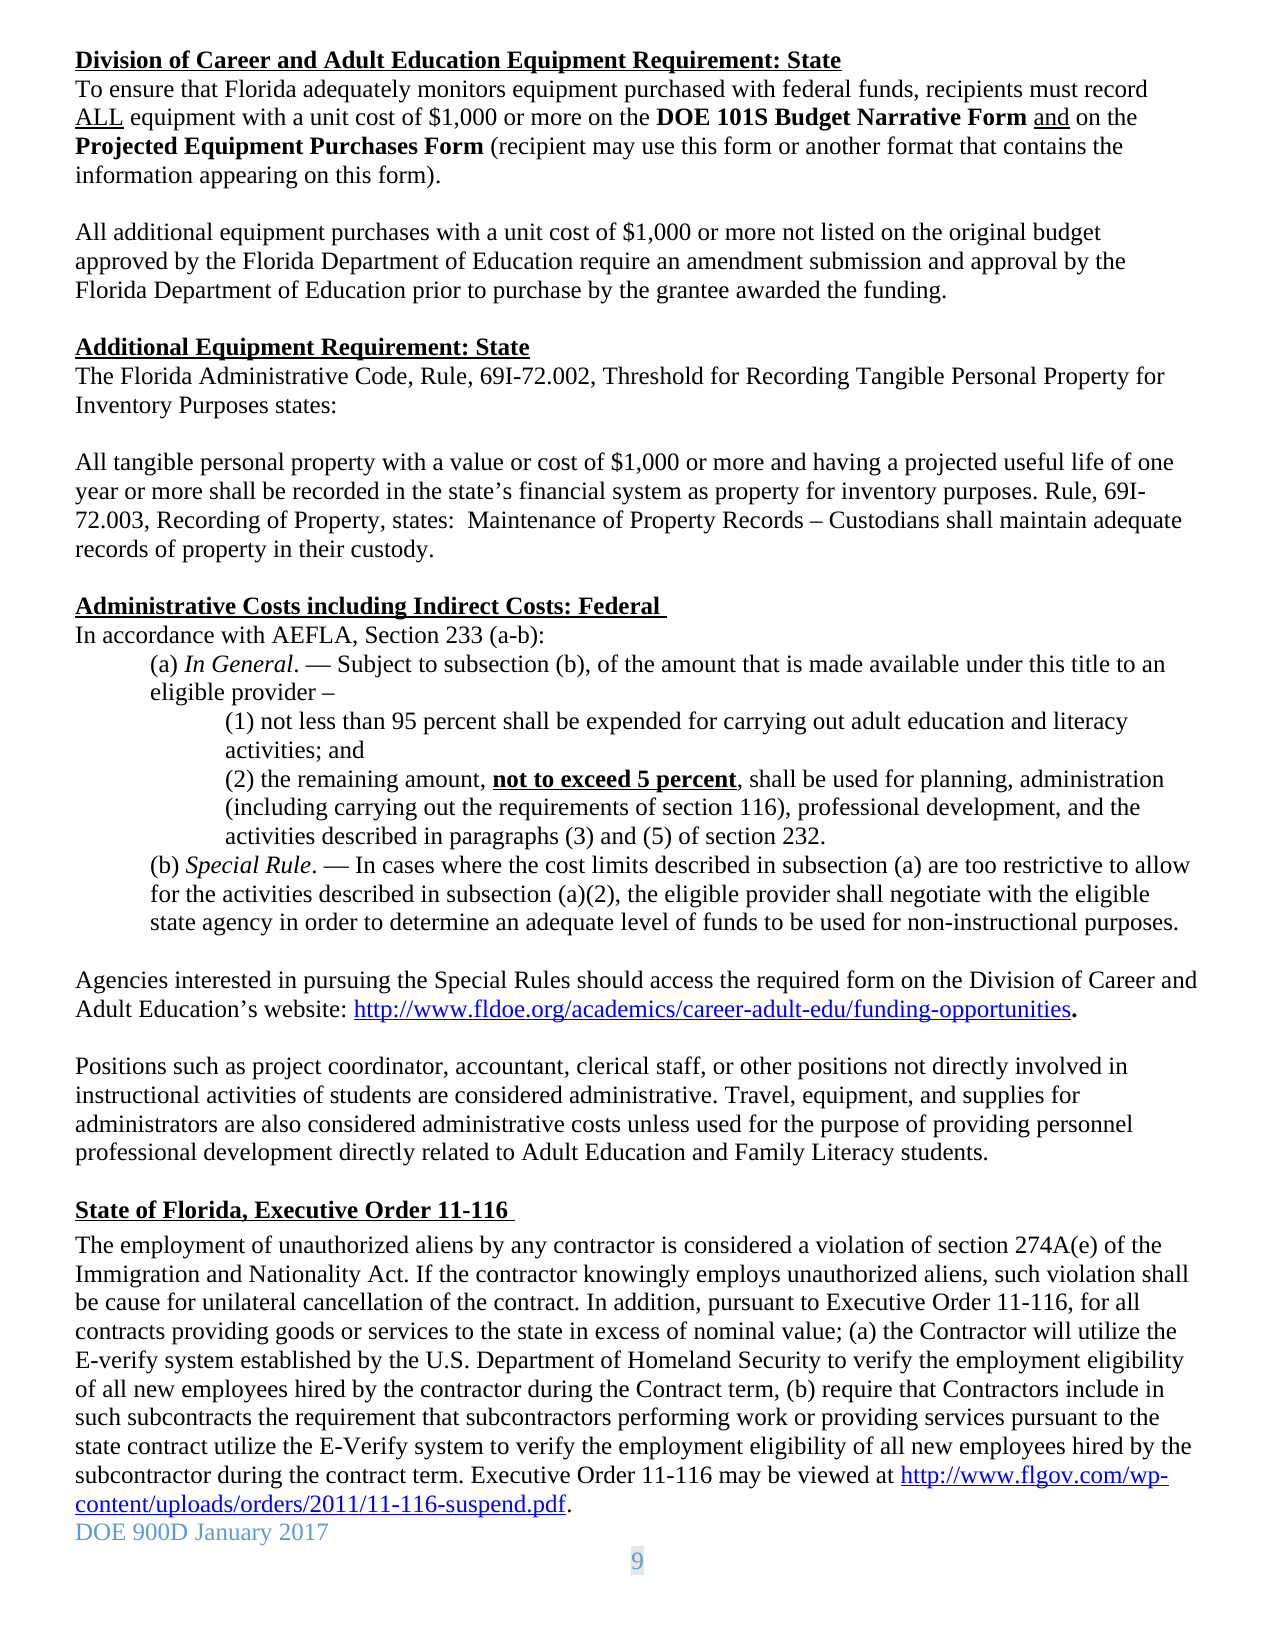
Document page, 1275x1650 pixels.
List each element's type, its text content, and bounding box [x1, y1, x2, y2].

text The employment of unauthorized aliens by any contractor is considered a violation of section 274A(e) of the Immigration and Nationality Act. If the contractor knowingly employs unauthorized aliens, such violation shall be cause for unilateral cancellation of the contract. In addition, pursuant to Executive Order 11-116, for all contracts providing goods or services to the state in excess of nominal value; (a) the Contractor will utilize the E-verify system established by the U.S. Department of Homeland Security to verify the employment eligibility of all new employees hired by the contractor during the Contract term, (b) require that Contractors include in such subcontracts the requirement that subcontractors performing work or providing services pursuant to the state contract utilize the E-Verify system to verify the employment eligibility of all new employees hired by the subcontractor during the contract term. Executive Order 11-116 may be viewed at http://www.flgov.com/wp-content/uploads/orders/2011/11-116-suspend.pdf. [75, 1230, 1200, 1517]
text (a) In General. — Subject to subsection (b), of the amount that is made available under this title to an eligible provider – [150, 649, 1200, 706]
text (1) not less than 95 percent shall be expended for carrying out adult education and literacy activities; and [225, 706, 1200, 764]
text Agencies interested in pursuing the Special Rules should access the required form on the Division of Career and Adult Education’s website: http://www.fldoe.org/academics/career-adult-edu/funding-opportunities. [75, 965, 1200, 1022]
text To ensure that Florida adequately monitors equipment purchased with federal funds, recipients must record ALL equipment with a unit cost of $1,000 or more on the DOE 101S Budget Narrative Form and on the Projected Equipment Purchases Form (recipient may use this form or another format that contains the information appearing on this form). [75, 74, 1200, 189]
text In accordance with AEFLA, Section 233 (a-b): [75, 620, 1200, 649]
text Positions such as project coordinator, accountant, clerical staff, or other positions not directly involved in instructional activities of students are considered administrative. Travel, equipment, and supplies for administrators are also considered administrative costs unless used for the purpose of providing personnel professional development directly related to Adult Education and Family Literacy students. [75, 1051, 1200, 1166]
text All additional equipment purchases with a unit cost of $1,000 or more not listed on the original budget approved by the Florida Department of Education require an amendment submission and approval by the Florida Department of Education prior to purchase by the grantee awarded the funding. [75, 217, 1200, 304]
text Additional Equipment Requirement: State [75, 332, 1200, 361]
text Administrative Costs including Indirect Costs: Federal [75, 591, 1200, 620]
text (b) Special Rule. — In cases where the cost limits described in subsection (a) are too restrictive to allow for the activities described in subsection (a)(2), the eligible provider shall negotiate with the eligible state agency in order to determine an adequate level of funds to be used for non-instructional purposes. [150, 850, 1200, 936]
text All tangible personal property with a value or cost of $1,000 or more and having a projected useful life of one year or more shall be recorded in the state’s financial system as property for inventory purposes. Rule, 69I-72.003, Recording of Property, states: Maintenance of Property Records – Custodians shall maintain adequate records of property in their custody. [75, 447, 1200, 562]
text Division of Career and Adult Education Equipment Requirement: State [75, 45, 1200, 74]
subtitle State of Florida, Executive Order 11-116 [75, 1195, 1200, 1224]
text (2) the remaining amount, not to exceed 5 percent, shall be used for planning, administration (including carrying out the requirements of section 116), professional development, and the activities described in paragraphs (3) and (5) of section 232. [225, 764, 1200, 850]
text The Florida Administrative Code, Rule, 69I-72.002, Threshold for Recording Tangible Personal Property for Inventory Purposes states: [75, 361, 1200, 419]
